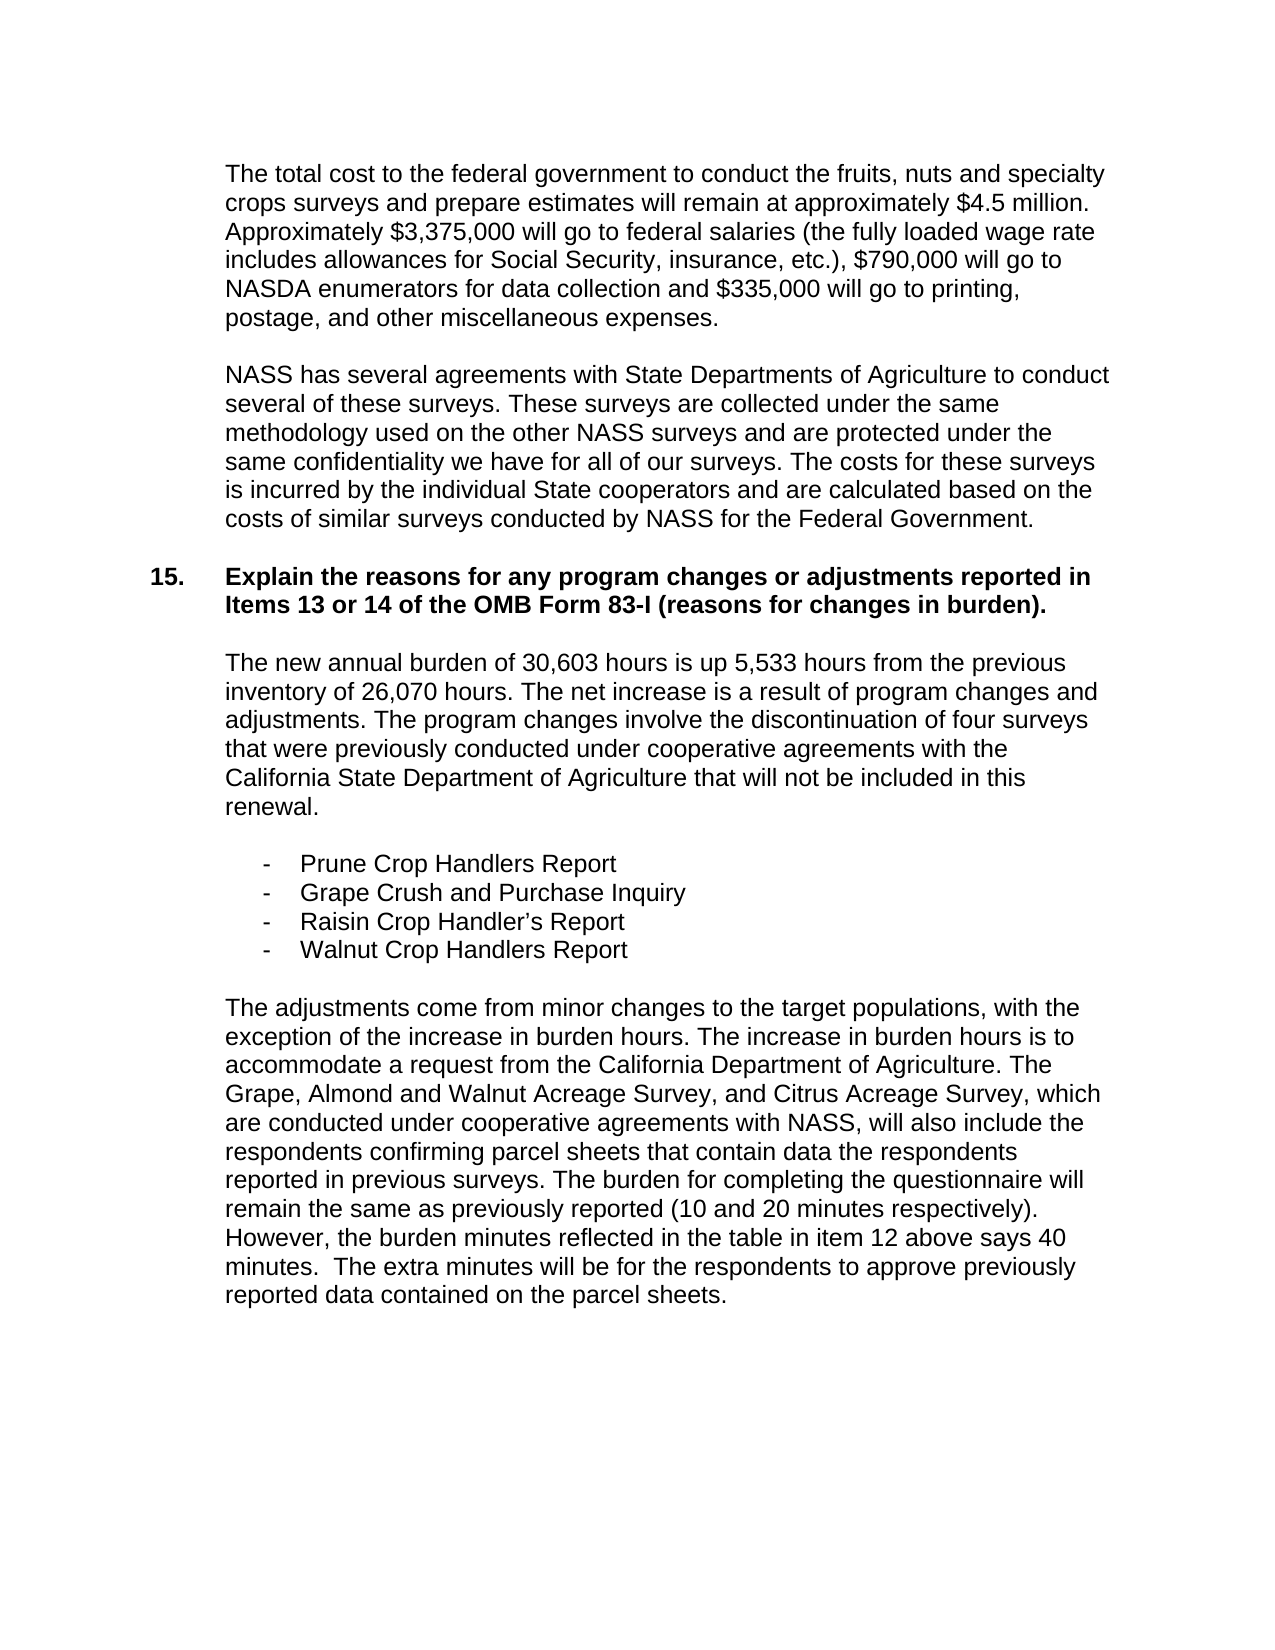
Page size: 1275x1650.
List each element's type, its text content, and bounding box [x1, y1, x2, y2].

text 15. Explain the reasons for any program changes or adjustments reported in Items 13 or 14 of the OMB Form 83-I (reasons for changes in burden). [150, 561, 1116, 619]
text The new annual burden of 30,603 hours is up 5,533 hours from the previous inventory of 26,070 hours. The net increase is a result of program changes and adjustments. The program changes involve the discontinuation of four surveys that were previously conducted under cooperative agreements with the California State Department of Agriculture that will not be included in this renewal. [225, 648, 1116, 820]
text NASS has several agreements with State Departments of Agriculture to conduct several of these surveys. These surveys are collected under the same methodology used on the other NASS surveys and are protected under the same confidentiality we have for all of our surveys. The costs for these surveys is incurred by the individual State cooperators and are calculated based on the costs of similar surveys conducted by NASS for the Federal Government. [225, 360, 1116, 533]
list Raisin Crop Handler’s Report [262, 906, 1116, 935]
text The adjustments come from minor changes to the target populations, with the exception of the increase in burden hours. The increase in burden hours is to accommodate a request from the California Department of Agriculture. The Grape, Almond and Walnut Acreage Survey, and Citrus Acreage Survey, which are conducted under cooperative agreements with NASS, will also include the respondents confirming parcel sheets that contain data the respondents reported in previous surveys. The burden for completing the questionnaire will remain the same as previously reported (10 and 20 minutes respectively). However, the burden minutes reflected in the table in item 12 above says 40 minutes. The extra minutes will be for the respondents to approve previously reported data contained on the parcel sheets. [225, 993, 1116, 1309]
list Grape Crush and Purchase Inquiry [262, 878, 1116, 906]
list Walnut Crop Handlers Report [262, 935, 1116, 964]
text The total cost to the federal government to conduct the fruits, nuts and specialty crops surveys and prepare estimates will remain at approximately $4.5 million. Approximately $3,375,000 will go to federal salaries (the fully loaded wage rate includes allowances for Social Security, insurance, etc.), $790,000 will go to NASDA enumerators for data collection and $335,000 will go to printing, postage, and other miscellaneous expenses. [225, 159, 1116, 331]
list Prune Crop Handlers Report [262, 849, 1116, 878]
